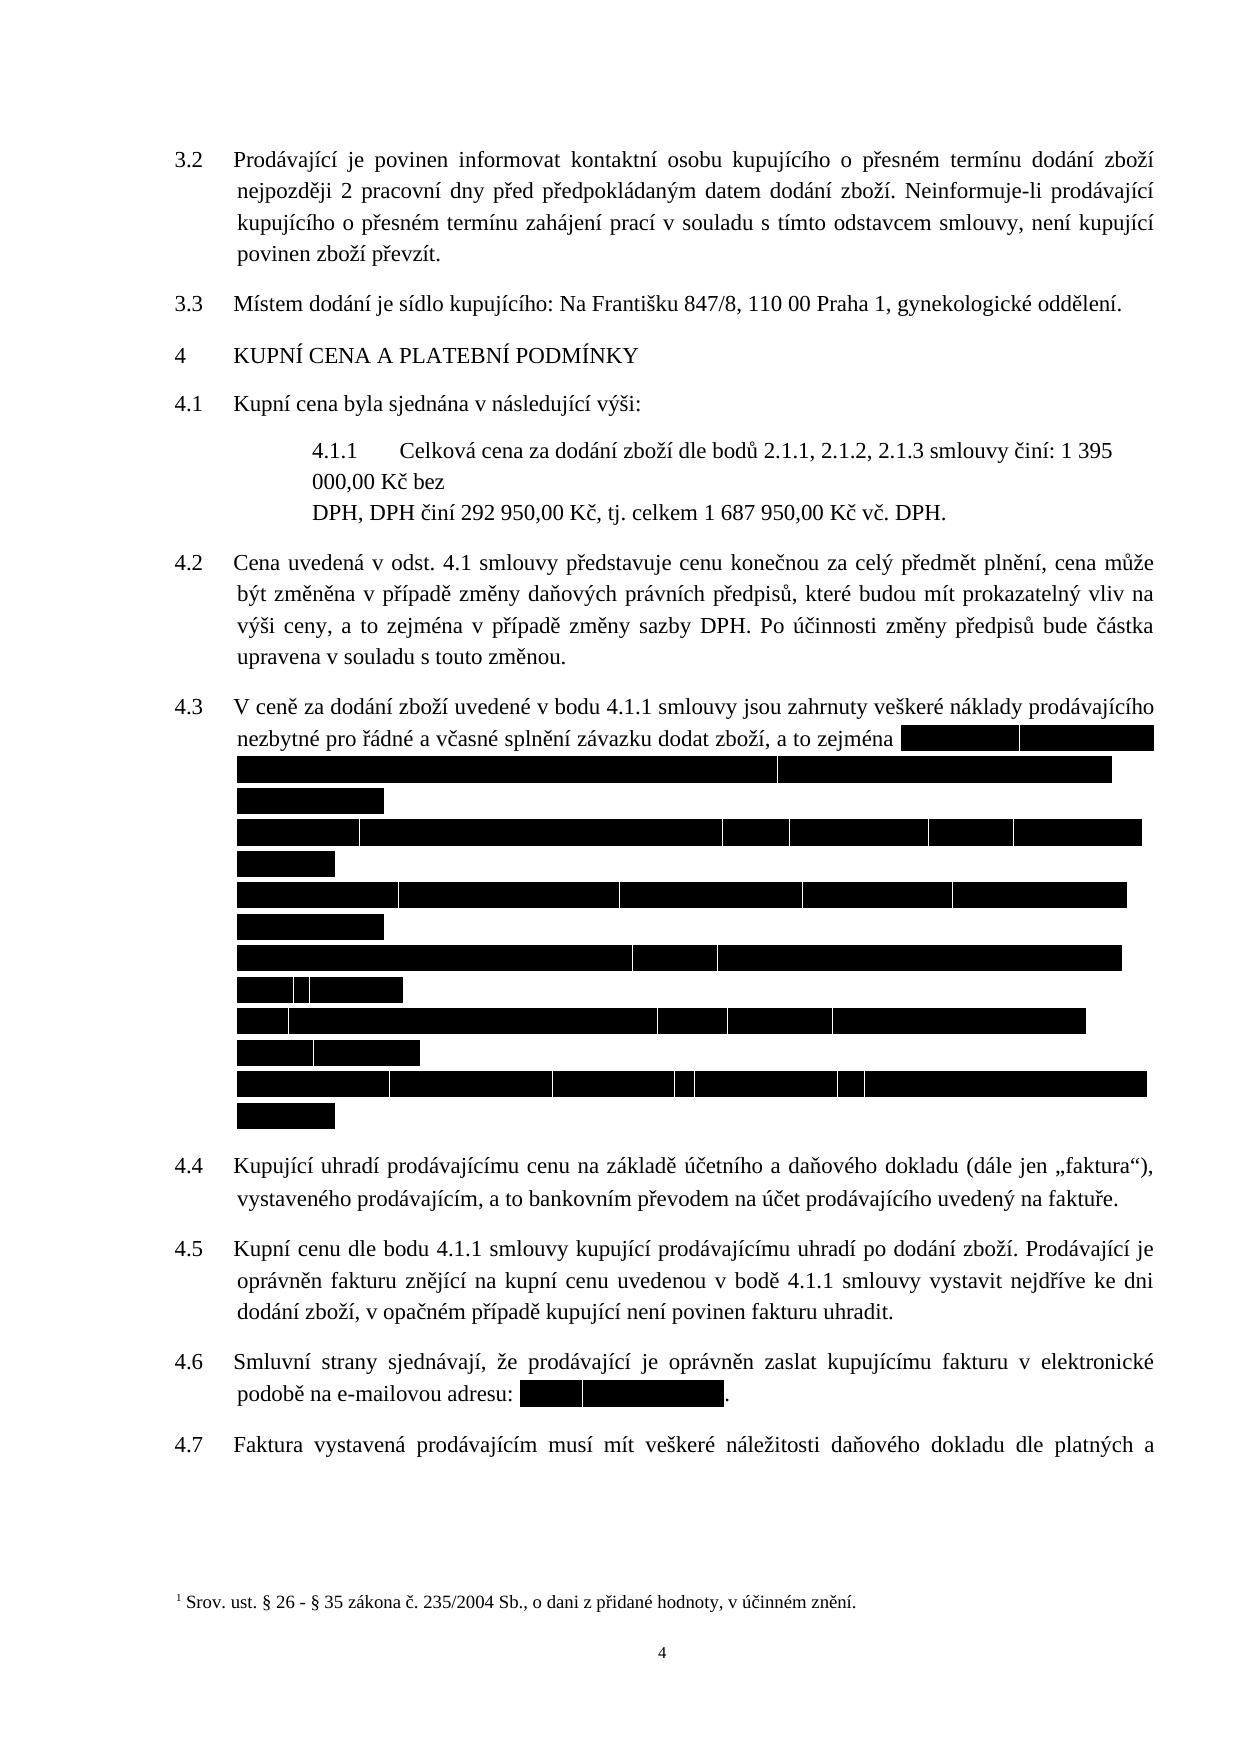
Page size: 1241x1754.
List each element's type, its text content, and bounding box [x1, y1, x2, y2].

list Prodávající je povinen informovat kontaktní osobu kupujícího o přesném termínu dodání zboží nejpozději 2 pracovní dny před předpokládaným datem dodání zboží. Neinformuje-li prodávající kupujícího o přesném termínu zahájení prací v souladu s tímto odstavcem smlouvy, není kupující povinen zboží převzít. [174, 142, 1155, 268]
list Kupní cena byla sjednána v následující výši: [174, 393, 1155, 416]
list Kupní cenu dle bodu 4.1.1 smlouvy kupující prodávajícímu uhradí po dodání zboží. Prodávající je oprávněn fakturu znějící na kupní cenu uvedenou v bodě 4.1.1 smlouvy vystavit nejdříve ke dni dodání zboží, v opačném případě kupující není povinen fakturu uhradit. [174, 1232, 1155, 1326]
list Faktura vystavená prodávajícím musí mít veškeré náležitosti daňového dokladu dle platných a účinných právních předpisů1. V opačném případě je kupující oprávněn vrátit prodávajícímu fakturu s tím, že splatnost fakturované částky se prodlužuje o počet dní, po které byl prodávající v prodlení s dodáním faktury splňující veškeré zákonné požadavky. [174, 1427, 1155, 1459]
list Celková cena za dodání zboží dle bodů 2.1.1, 2.1.2, 2.1.3 smlouvy činí: 1 395 000,00 Kč bez DPH, DPH činí 292 950,00 Kč, tj. celkem 1 687 950,00 Kč vč. DPH. [312, 434, 1155, 527]
text 1 Srov. ust. § 26 - § 35 zákona č. 235/2004 Sb., o dani z přidané hodnoty, v účinném znění. [176, 1594, 857, 1612]
list Cena uvedená v odst. 4.1 smlouvy představuje cenu konečnou za celý předmět plnění, cena může být změněna v případě změny daňových právních předpisů, které budou mít prokazatelný vliv na výši ceny, a to zejména v případě změny sazby DPH. Po účinnosti změny předpisů bude částka upravena v souladu s touto změnou. [174, 545, 1155, 671]
list V ceně za dodání zboží uvedené v bodu 4.1.1 smlouvy jsou zahrnuty veškeré náklady prodávajícího nezbytné pro řádné a včasné splnění závazku dodat zboží, a to zejména .............​....​..........​......... ​...............​.....​.........​............​...............​.............​....​..........​...............​..............​.........​..​.......​.........​............ ​.....​...............​...............​.............​...​...............​..........​........​...​....................​............​..................​.............. ​...............​........​.................​..........​................​...................​.....................​...................​.......​..................... ​................​...............​...........​....​...........​............​............​...........​.................​..................​........​..​....​......​.... ​.........​..........​............​.........​......​.................​..................​.........​........................​...............​...........​......​......... ​...............​..........​.........​..............​..........​........​...​.......​.............​....​.................​............​.....​.......​.............. [174, 690, 1155, 1130]
list KUPNÍ CENA A PLATEBNÍ PODMÍNKY [174, 345, 1155, 368]
list Smluvní strany sjednávají, že prodávající je oprávněn zaslat kupujícímu fakturu v elektronické podobě na e-mailovou adresu: ................................ [174, 1344, 1155, 1408]
list Kupující uhradí prodávajícímu cenu na základě účetního a daňového dokladu (dále jen „faktura“), vystaveného prodávajícím, a to bankovním převodem na účet prodávajícího uvedený na faktuře. [174, 1148, 1155, 1212]
list Místem dodání je sídlo kupujícího: Na Františku 847/8, 110 00 Praha 1, gynekologické oddělení. [174, 293, 1155, 316]
